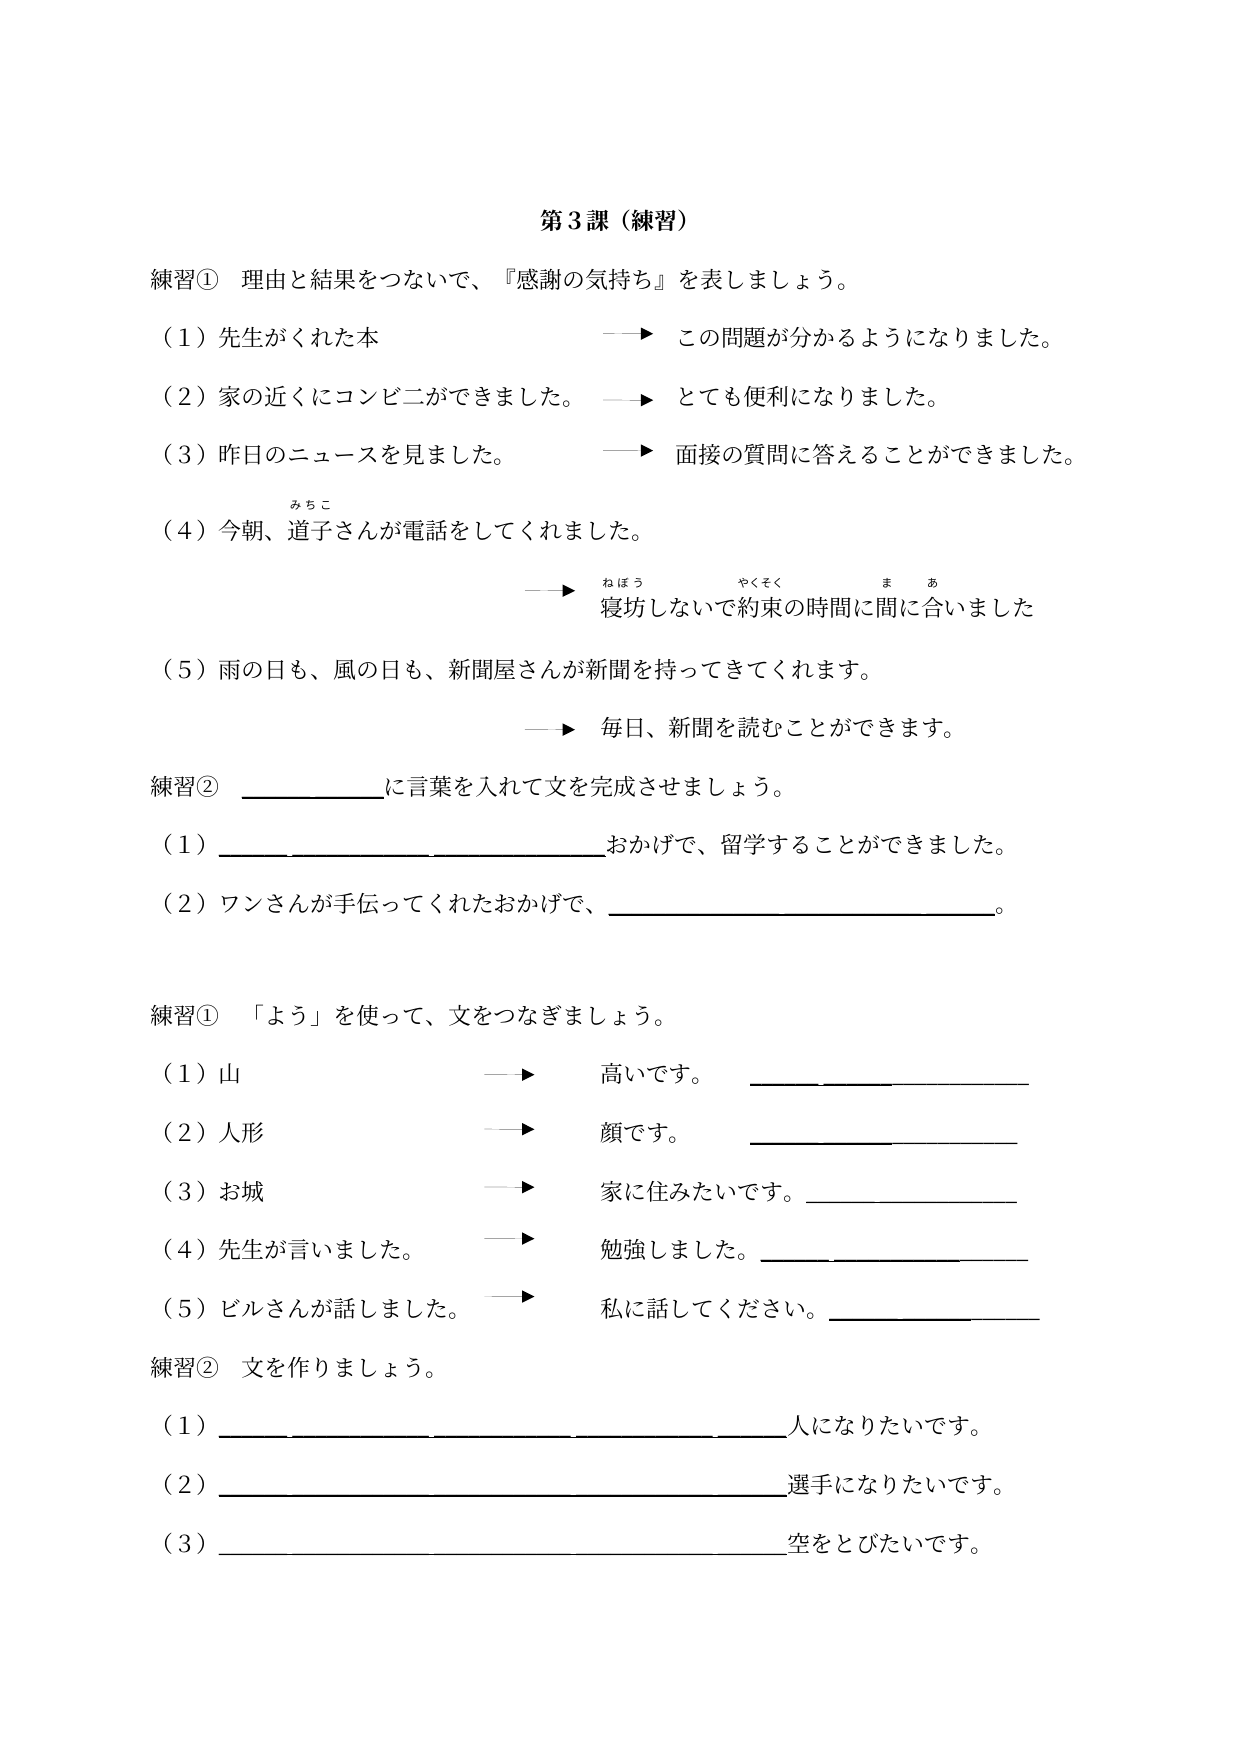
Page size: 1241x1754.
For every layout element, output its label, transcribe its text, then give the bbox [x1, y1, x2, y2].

text 練習① 「よう」を使って、文をつなぎましょう。 [150, 998, 1090, 1031]
text しないでの時間ににいました [525, 574, 1090, 623]
text （３）昨日のニュースを見ました。 面接の質問に答えることができました。 [150, 438, 1090, 471]
text （２）ワンさんが手伝ってくれたおかげで、_______________ ____________ ______。 [150, 886, 1090, 919]
text （４）先生が言いました。 勉強しました。______ _________________ [150, 1232, 1090, 1265]
text （１）______ ____________ ____________ ____________ ______人になりたいです。 [150, 1408, 1090, 1441]
text 第３課（練習） [150, 203, 1090, 236]
text 練習② 文を作りましょう。 [150, 1350, 1090, 1383]
text （３）お城 家に住みたいです。______ ____________ [150, 1174, 1090, 1207]
text （２）______ ____________ ____________ ____________ ______選手になりたいです。 [150, 1467, 1090, 1500]
text （５）雨の日も、風の日も、新聞屋さんが新聞を持ってきてくれます。 [150, 652, 1090, 684]
text （３）______ ____________ ____________ ____________ ______空をとびたいです。 [150, 1526, 1090, 1559]
text （２）家の近くにコンビ二ができました。 とても便利になりました。 [150, 379, 1090, 412]
text 練習① 理由と結果をつないで、『感謝の気持ち』を表しましょう。 [150, 262, 1090, 294]
text （１）先生がくれた本 この問題が分かるようになりました。 [150, 320, 1090, 353]
text 毎日、新聞を読むことができます。 [150, 710, 1090, 743]
text （２）人形 顔です。 ______ _________________ [150, 1115, 1090, 1148]
text （１）______ ____________ _______________おかげで、留学することができました。 [150, 828, 1090, 861]
text （４）今朝、さんが電話をしてくれました。 [150, 496, 1090, 546]
text （１）山 高いです。 ______ __________________ [150, 1057, 1090, 1089]
text 練習② ______ ______に言葉を入れて文を完成させましょう。 [150, 769, 1090, 802]
text （５）ビルさんが話しました。 私に話してください。______ ____________ [150, 1291, 1090, 1324]
